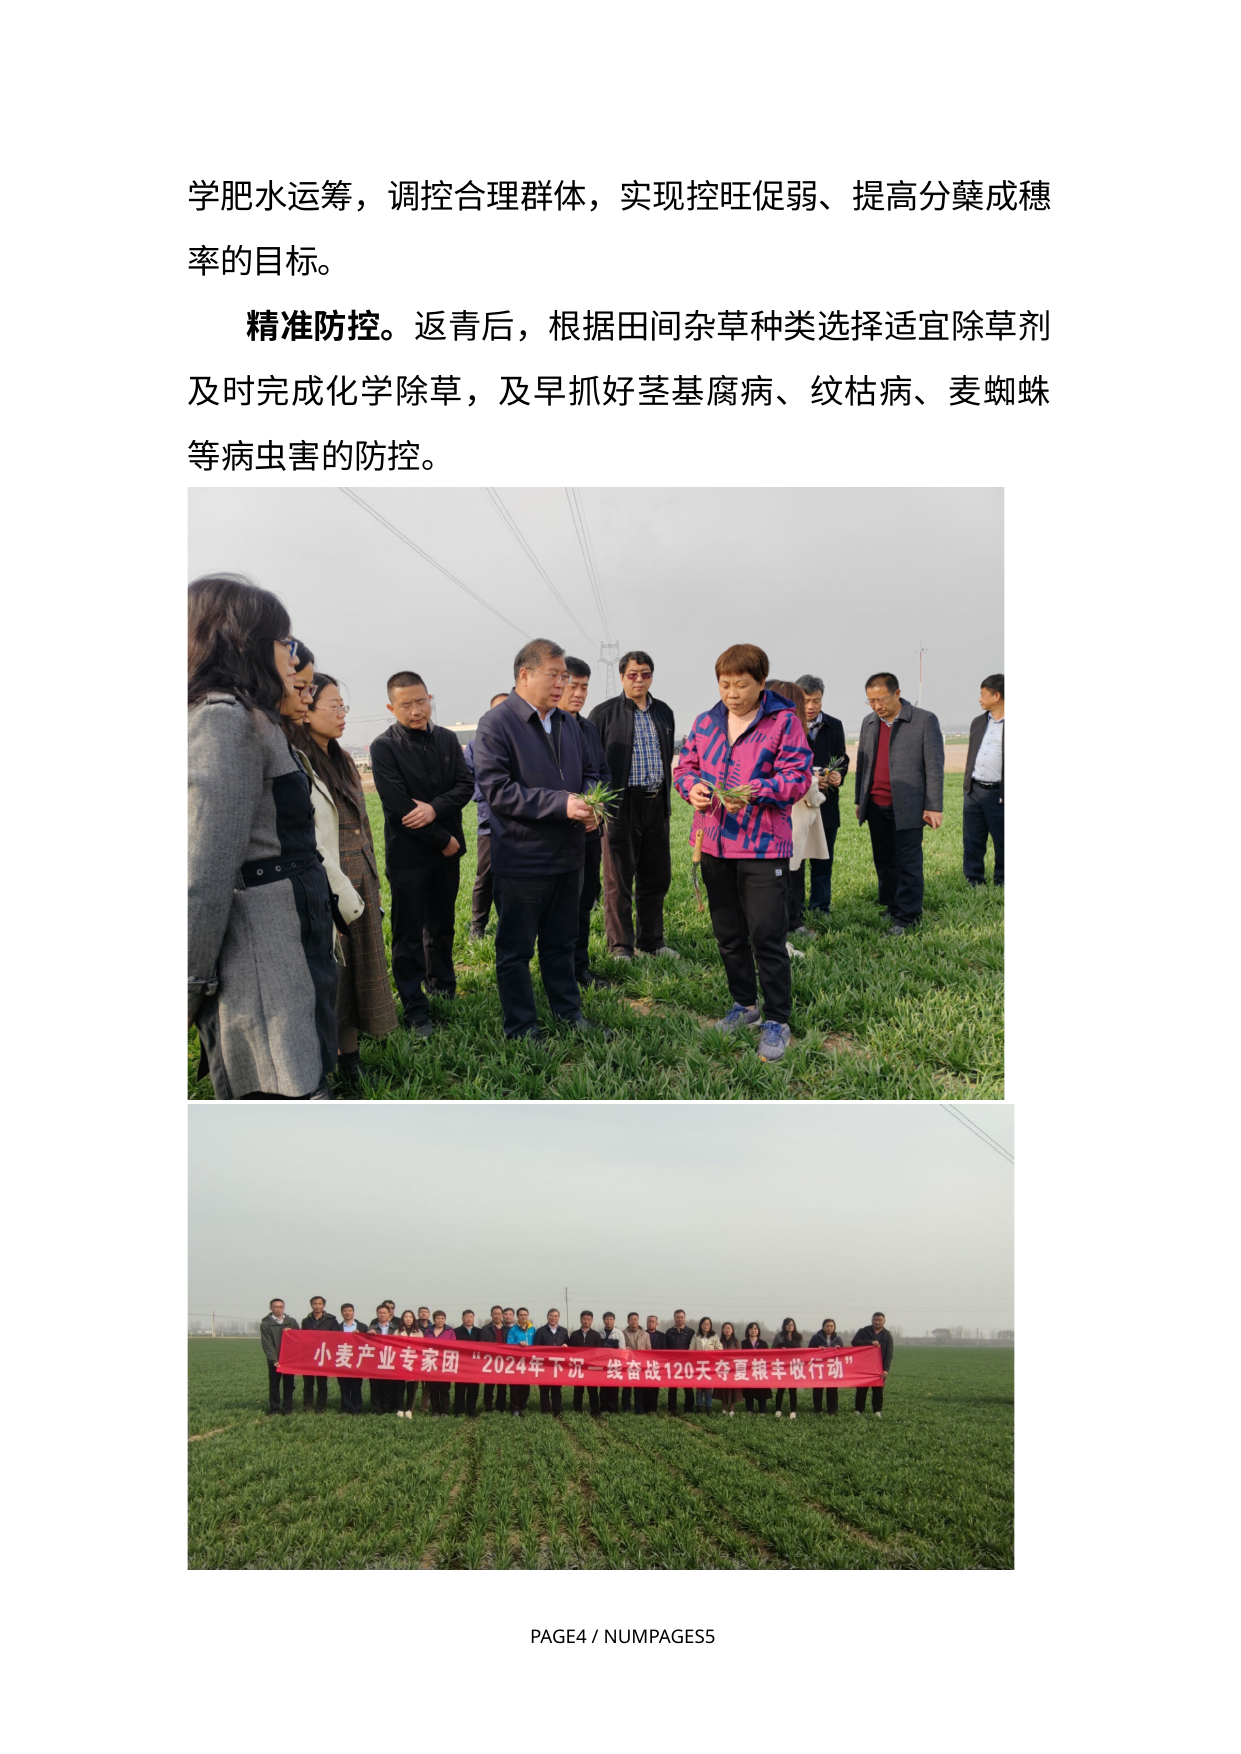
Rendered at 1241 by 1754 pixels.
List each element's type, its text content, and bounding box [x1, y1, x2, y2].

picture [187, 1104, 1015, 1570]
text 精准防控。返青后，根据田间杂草种类选择适宜除草剂及时完成化学除草，及早抓好茎基腐病、纹枯病、麦蜘蛛等病虫害的防控。 [187, 292, 1053, 487]
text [187, 162, 1053, 292]
picture [187, 487, 1005, 1100]
